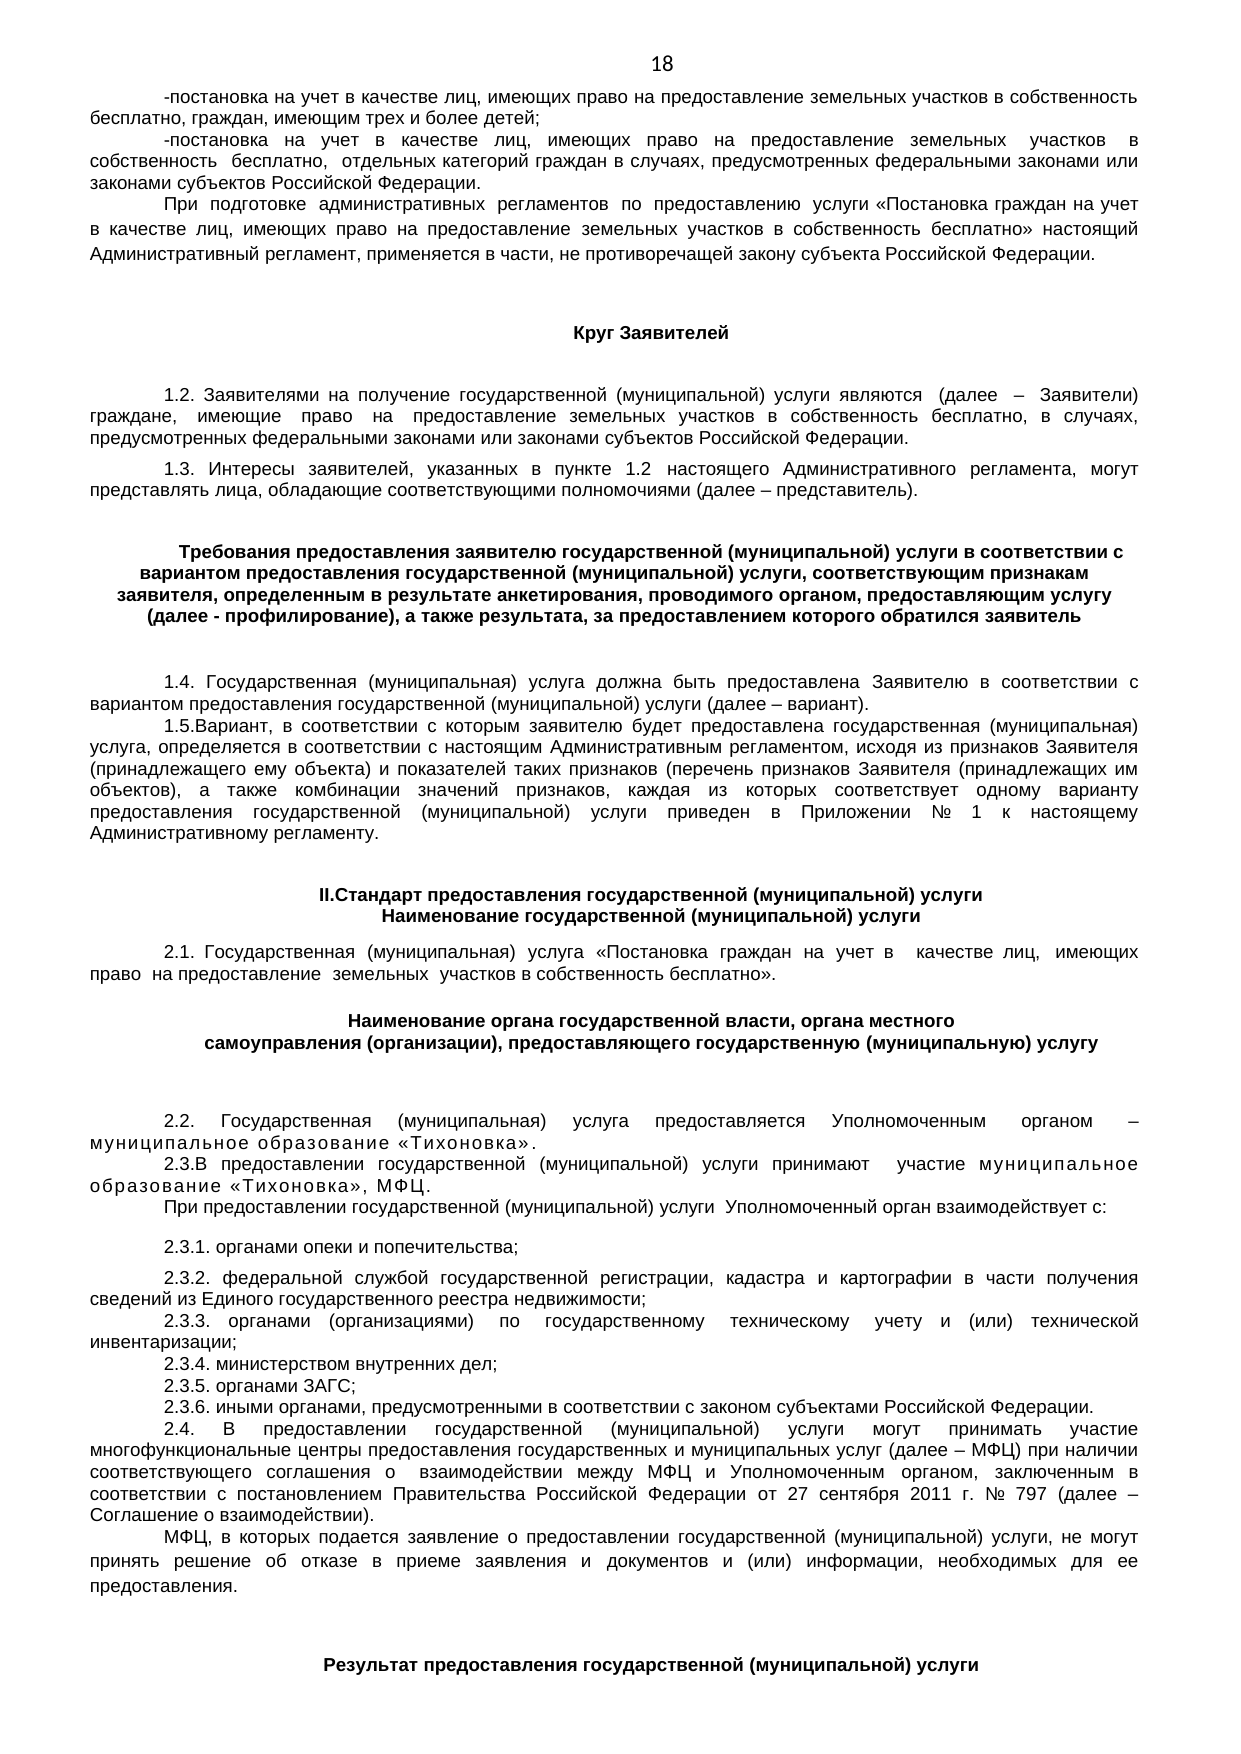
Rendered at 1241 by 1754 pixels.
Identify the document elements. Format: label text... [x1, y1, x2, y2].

list 2.3.5. органами ЗАГС; [89, 1374, 1139, 1396]
list 2.3.6. иными органами, предусмотренными в соответствии с законом субъектами Российской Федерации. [89, 1396, 1139, 1418]
list 2.3.3. органами (организациями) по государственному техническому учету и (или) технической инвентаризации; [89, 1310, 1139, 1353]
subtitle II.Стандарт предоставления государственной (муниципальной) услуги [89, 884, 1139, 905]
list 2.1. Государственная (муниципальная) услуга «Постановка граждан на учет в качестве лиц, имеющих право на предоставление земельных участков в собственность бесплатно». [89, 941, 1139, 984]
subtitle Результат предоставления государственной (муниципальной) услуги [89, 1654, 1139, 1675]
text При предоставлении государственной (муниципальной) услуги Уполномоченный орган взаимодействует с: [89, 1196, 1139, 1218]
subtitle Наименование органа государственной власти, органа местного [89, 1010, 1139, 1031]
list 1.5.Вариант, в соответствии с которым заявителю будет предоставлена государственная (муниципальная) услуга, определяется в соответствии с настоящим Административным регламентом, исходя из признаков Заявителя (принадлежащего ему объекта) и показателей таких признаков (перечень признаков Заявителя (принадлежащих им объектов), а также комбинации значений признаков, каждая из которых соответствует одному варианту предоставления государственной (муниципальной) услуги приведен в Приложении № 1 к настоящему Административному регламенту. [89, 714, 1139, 844]
list -постановка на учет в качестве лиц, имеющих право на предоставление земельных участков в собственность бесплатно, граждан, имеющим трех и более детей; [89, 85, 1139, 128]
list 2.3.1. органами опеки и попечительства; [89, 1236, 1139, 1257]
list 1.2. Заявителями на получение государственной (муниципальной) услуги являются (далее – Заявители) граждане, имеющие право на предоставление земельных участков в собственность бесплатно, в случаях, предусмотренных федеральными законами или законами субъектов Российской Федерации. [89, 383, 1139, 448]
list 2.3.В предоставлении государственной (муниципальной) услуги принимают участие муниципальное образование «Тихоновка», МФЦ. [89, 1153, 1139, 1196]
list 2.2. Государственная (муниципальная) услуга предоставляется Уполномоченным органом – муниципальное образование «Тихоновка». [89, 1110, 1139, 1153]
list 1.3. Интересы заявителей, указанных в пункте 1.2 настоящего Административного регламента, могут представлять лица, обладающие соответствующими полномочиями (далее – представитель). [89, 457, 1139, 501]
list 2.3.4. министерством внутренних дел; [89, 1353, 1139, 1374]
list 2.3.2. федеральной службой государственной регистрации, кадастра и картографии в части получения сведений из Единого государственного реестра недвижимости; [89, 1267, 1139, 1310]
text МФЦ, в которых подается заявление о предоставлении государственной (муниципальной) услуги, не могут принять решение об отказе в приеме заявления и документов и (или) информации, необходимых для ее предоставления. [89, 1525, 1139, 1597]
subtitle Требования предоставления заявителю государственной (муниципальной) услуги в соответствии с вариантом предоставления государственной (муниципальной) услуги, соответствующим признакам заявителя, определенным в результате анкетирования, проводимого органом, предоставляющим услугу (далее - профилирование), а также результата, за предоставлением которого обратился заявитель [89, 540, 1139, 627]
list 1.4. Государственная (муниципальная) услуга должна быть предоставлена Заявителю в соответствии с вариантом предоставления государственной (муниципальной) услуги (далее – вариант). [89, 671, 1139, 714]
subtitle Наименование государственной (муниципальной) услуги [89, 905, 1139, 927]
subtitle Круг Заявителей [89, 322, 1139, 343]
list -постановка на учет в качестве лиц, имеющих право на предоставление земельных участков в собственность бесплатно, отдельных категорий граждан в случаях, предусмотренных федеральными законами или законами субъектов Российской Федерации. [89, 128, 1139, 193]
text При подготовке административных регламентов по предоставлению услуги «Постановка граждан на учет в качестве лиц, имеющих право на предоставление земельных участков в собственность бесплатно» настоящий Административный регламент, применяется в части, не противоречащей закону субъекта Российской Федерации. [89, 193, 1139, 264]
list 2.4. В предоставлении государственной (муниципальной) услуги могут принимать участие многофункциональные центры предоставления государственных и муниципальных услуг (далее – МФЦ) при наличии соответствующего соглашения о взаимодействии между МФЦ и Уполномоченным органом, заключенным в соответствии с постановлением Правительства Российской Федерации от 27 сентября 2011 г. № 797 (далее – Соглашение о взаимодействии). [89, 1418, 1139, 1525]
text самоуправления (организации), предоставляющего государственную (муниципальную) услугу [89, 1031, 1139, 1053]
